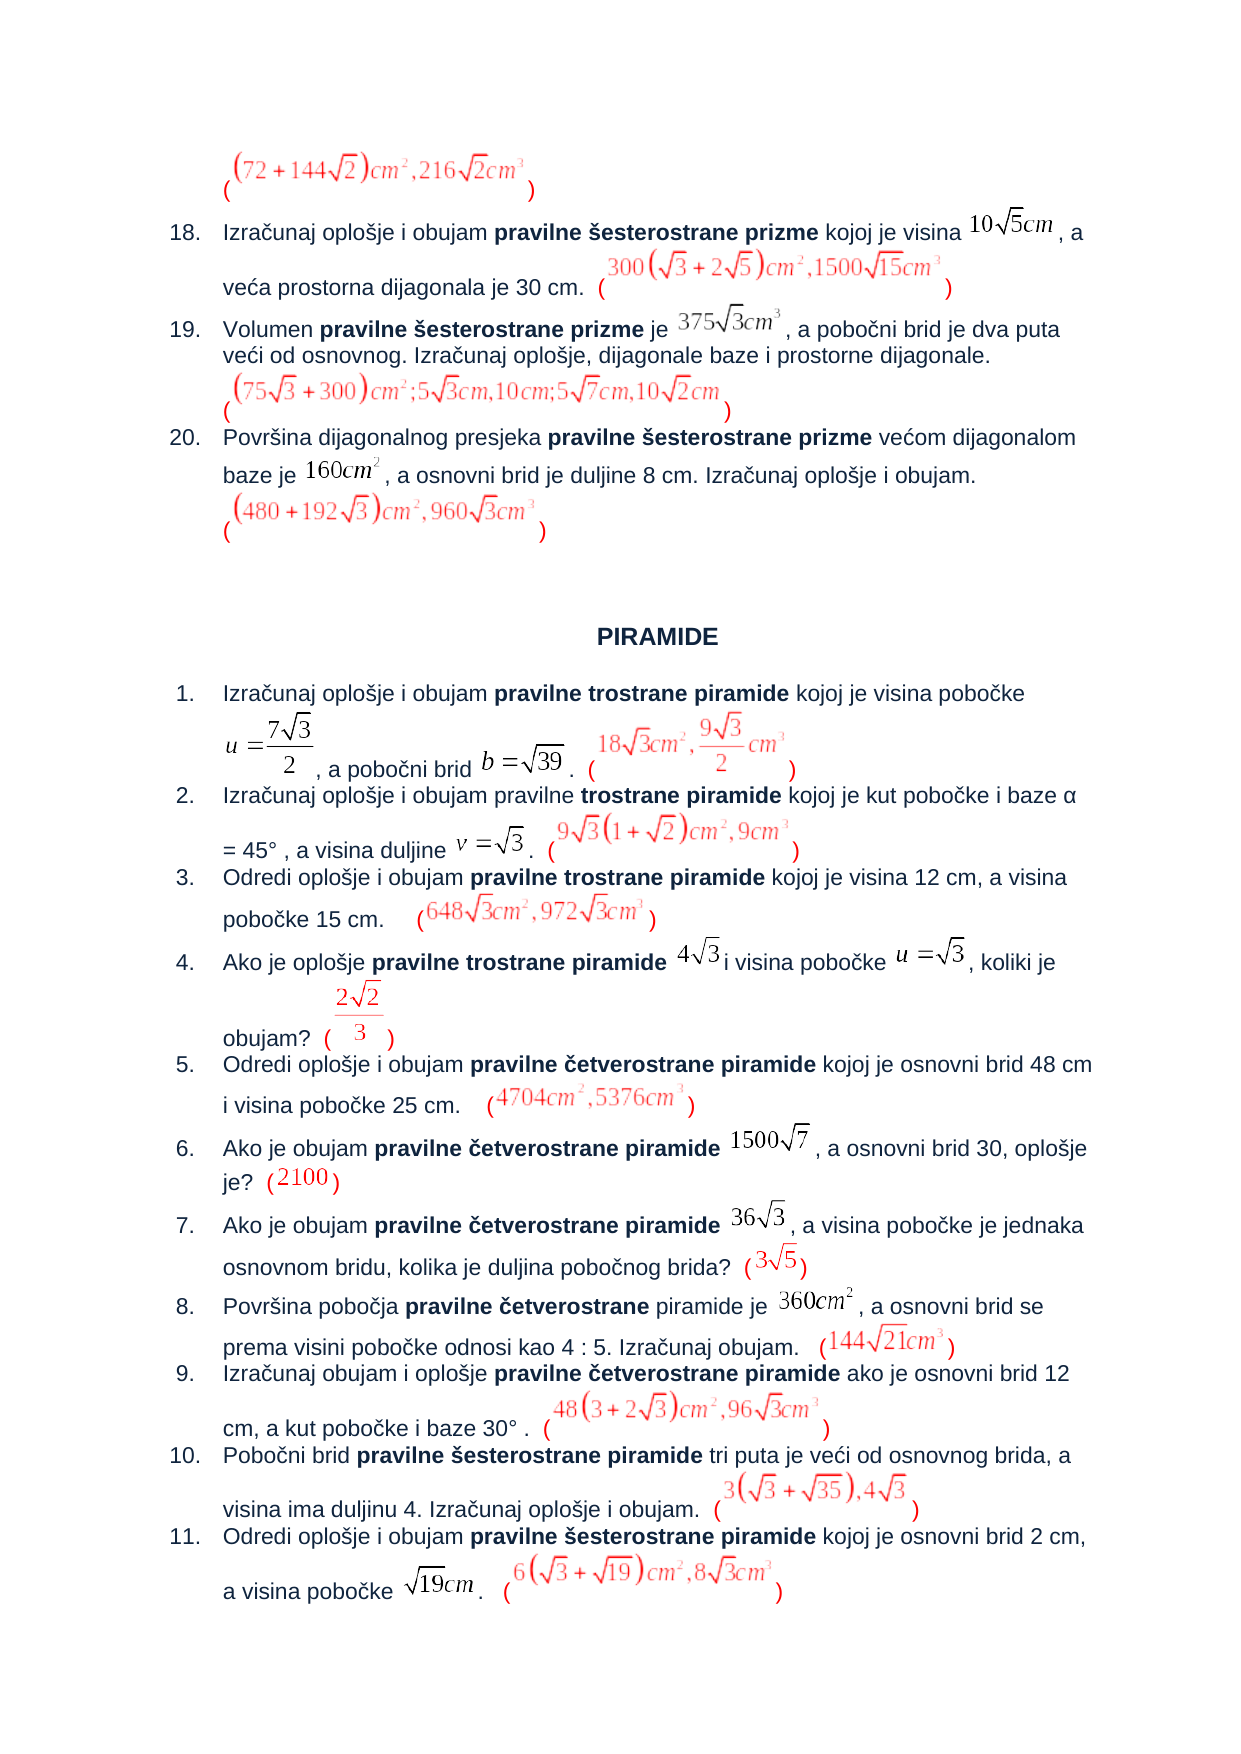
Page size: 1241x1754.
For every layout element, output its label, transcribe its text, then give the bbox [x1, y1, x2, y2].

list Ako je obujam pravilne četverostrane piramide , a osnovni brid 30, oplošje je? () [185, 1118, 1093, 1196]
list Izračunaj oplošje i obujam pravilne šesterostrane prizme kojoj je visina , a veća prostorna dijagonala je 30 cm. () [185, 202, 1093, 300]
list Odredi oplošje i obujam pravilne trostrane piramide kojoj je visina 12 cm, a visina pobočke 15 cm. () [185, 864, 1093, 932]
list Odredi oplošje i obujam pravilne šesterostrane piramide kojoj je osnovni brid 2 cm, a visina pobočke . () [185, 1523, 1093, 1604]
list Izračunaj oplošje i obujam pravilne trostrane piramide kojoj je kut pobočke i baze α = 45° , a visina duljine . () [185, 782, 1093, 864]
list Izračunaj obujam i oplošje pravilne četverostrane piramide ako je osnovni brid 12 cm, a kut pobočke i baze 30° . () [185, 1360, 1093, 1442]
list Pobočni brid pravilne šesterostrane piramide tri puta je veći od osnovnog brida, a visina ima duljinu 4. Izračunaj oplošje i obujam. () [185, 1442, 1093, 1523]
list PIRAMIDE [223, 622, 1093, 651]
list () [223, 368, 1093, 423]
list Izračunaj oplošje i obujam pravilne trostrane piramide kojoj je visina pobočke , a pobočni brid . () [185, 680, 1093, 782]
list Ako je obujam pravilne četverostrane piramide , a visina pobočke je jednaka osnovnom bridu, kolika je duljina pobočnog brida? () [185, 1196, 1093, 1281]
list Ako je oplošje pravilne trostrane piramide i visina pobočke , koliki je obujam? () [185, 932, 1093, 1051]
list Površina pobočja pravilne četverostrane piramide je , a osnovni brid se prema visini pobočke odnosi kao 4 : 5. Izračunaj obujam. () [185, 1281, 1093, 1360]
list () [223, 148, 1093, 202]
list Volumen pravilne šesterostrane prizme je , a pobočni brid je dva puta veći od osnovnog. Izračunaj oplošje, dijagonale baze i prostorne dijagonale. [185, 300, 1093, 368]
list () [223, 488, 1093, 543]
list Površina dijagonalnog presjeka pravilne šesterostrane prizme većom dijagonalom baze je , a osnovni brid je duljine 8 cm. Izračunaj oplošje i obujam. [185, 423, 1093, 488]
list Odredi oplošje i obujam pravilne četverostrane piramide kojoj je osnovni brid 48 cm i visina pobočke 25 cm. () [185, 1051, 1093, 1118]
